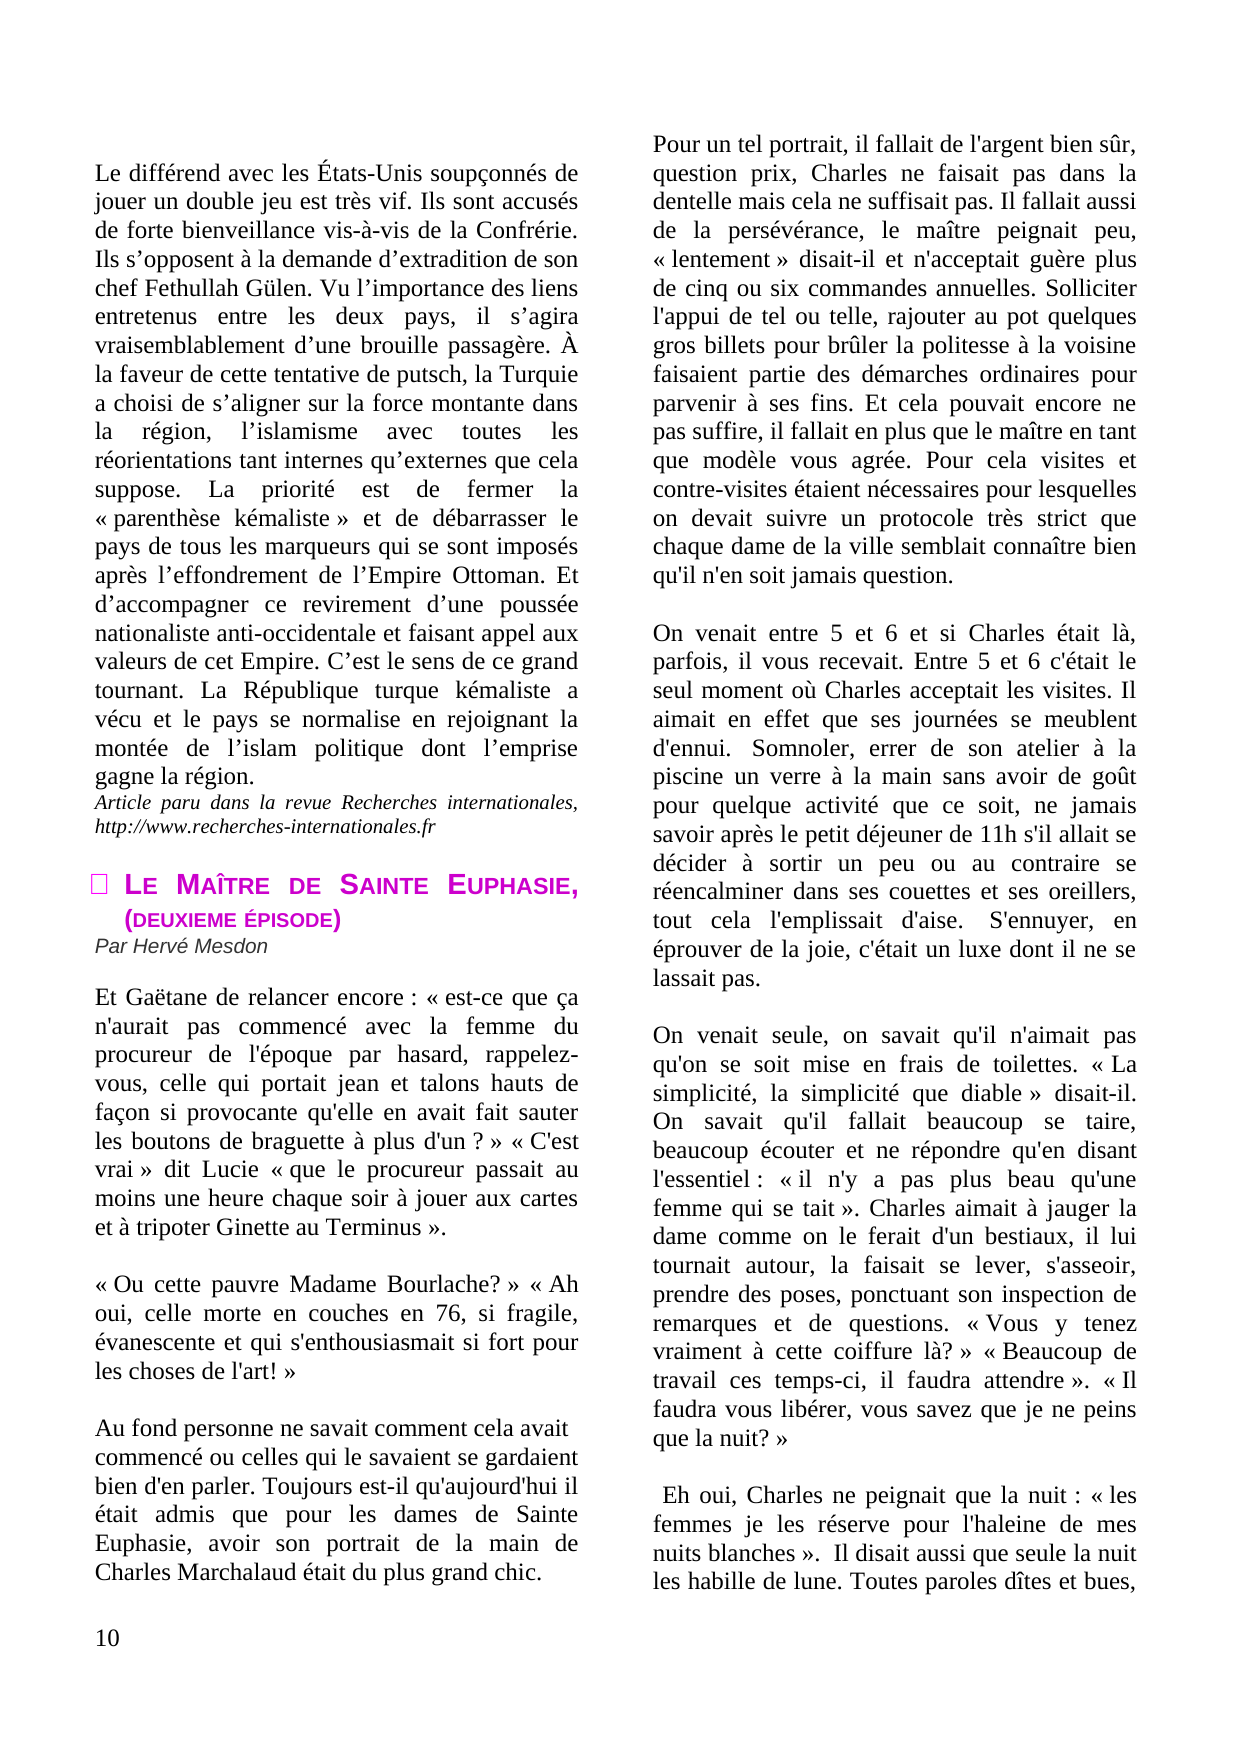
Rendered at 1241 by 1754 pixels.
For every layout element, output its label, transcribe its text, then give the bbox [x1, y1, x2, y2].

text Pour un tel portrait, il fallait de l'argent bien sûr, question prix, Charles ne faisait pas dans la dentelle mais cela ne suffisait pas. Il fallait aussi de la persévérance, le maître peignait peu, « lentement » disait-il et n'acceptait guère plus de cinq ou six commandes annuelles. Solliciter l'appui de tel ou telle, rajouter au pot quelques gros billets pour brûler la politesse à la voisine faisaient partie des démarches ordinaires pour parvenir à ses fins. Et cela pouvait encore ne pas suffire, il fallait en plus que le maître en tant que modèle vous agrée. Pour cela visites et contre-visites étaient nécessaires pour lesquelles on devait suivre un protocole très strict que chaque dame de la ville semblait connaître bien qu'il n'en soit jamais question. [653, 129, 1137, 589]
text Article paru dans la revue Recherches internationales, http://www.recherches-internationales.fr [94, 790, 579, 838]
text Et Gaëtane de relancer encore : « est-ce que ça n'aurait pas commencé avec la femme du procureur de l'époque par hasard, rappelez-vous, celle qui portait jean et talons hauts de façon si provocante qu'elle en avait fait sauter les boutons de braguette à plus d'un ? » « C'est vrai » dit Lucie « que le procureur passait au moins une heure chaque soir à jouer aux cartes et à tripoter Ginette au Terminus ». [94, 982, 579, 1241]
text Au fond personne ne savait comment cela avait commencé ou celles qui le savaient se gardaient bien d'en parler. Toujours est-il qu'aujourd'hui il était admis que pour les dames de Sainte Euphasie, avoir son portrait de la main de Charles Marchalaud était du plus grand chic. [94, 1413, 579, 1586]
text On venait seule, on savait qu'il n'aimait pas qu'on se soit mise en frais de toilettes. « La simplicité, la simplicité que diable » disait-il. On savait qu'il fallait beaucoup se taire, beaucoup écouter et ne répondre qu'en disant l'essentiel : « il n'y a pas plus beau qu'une femme qui se tait ». Charles aimait à jauger la dame comme on le ferait d'un bestiaux, il lui tournait autour, la faisait se lever, s'asseoir, prendre des poses, ponctuant son inspection de remarques et de questions. « Vous y tenez vraiment à cette coiffure là? » « Beaucoup de travail ces temps-ci, il faudra attendre ». « Il faudra vous libérer, vous savez que je ne peins que la nuit? » [653, 1020, 1137, 1451]
text « Ou cette pauvre Madame Bourlache? » « Ah oui, celle morte en couches en 76, si fragile, évanescente et qui s'enthousiasmait si fort pour les choses de l'art! » [94, 1269, 579, 1384]
text On venait entre 5 et 6 et si Charles était là, parfois, il vous recevait. Entre 5 et 6 c'était le seul moment où Charles acceptait les visites. Il aimait en effet que ses journées se meublent d'ennui. Somnoler, errer de son atelier à la piscine un verre à la main sans avoir de goût pour quelque activité que ce soit, ne jamais savoir après le petit déjeuner de 11h s'il allait se décider à sortir un peu ou au contraire se réencalminer dans ses couettes et ses oreillers, tout cela l'emplissait d'aise. S'ennuyer, en éprouver de la joie, c'était un luxe dont il ne se lassait pas. [653, 618, 1137, 991]
text Le Maître de Sainte Euphasie, (deuxieme épisode) [88, 867, 579, 934]
text Par Hervé Mesdon [94, 934, 579, 958]
text Le différend avec les États-Unis soupçonnés de jouer un double jeu est très vif. Ils sont accusés de forte bienveillance vis-à-vis de la Confrérie. Ils s’opposent à la demande d’extradition de son chef Fethullah Gülen. Vu l’importance des liens entretenus entre les deux pays, il s’agira vraisemblablement d’une brouille passagère. À la faveur de cette tentative de putsch, la Turquie a choisi de s’aligner sur la force montante dans la région, l’islamisme avec toutes les réorientations tant internes qu’externes que cela suppose. La priorité est de fermer la « parenthèse kémaliste » et de débarrasser le pays de tous les marqueurs qui se sont imposés après l’effondrement de l’Empire Ottoman. Et d’accompagner ce revirement d’une poussée nationaliste anti-occidentale et faisant appel aux valeurs de cet Empire. C’est le sens de ce grand tournant. La République turque kémaliste a vécu et le pays se normalise en rejoignant la montée de l’islam politique dont l’emprise gagne la région. [94, 158, 579, 790]
